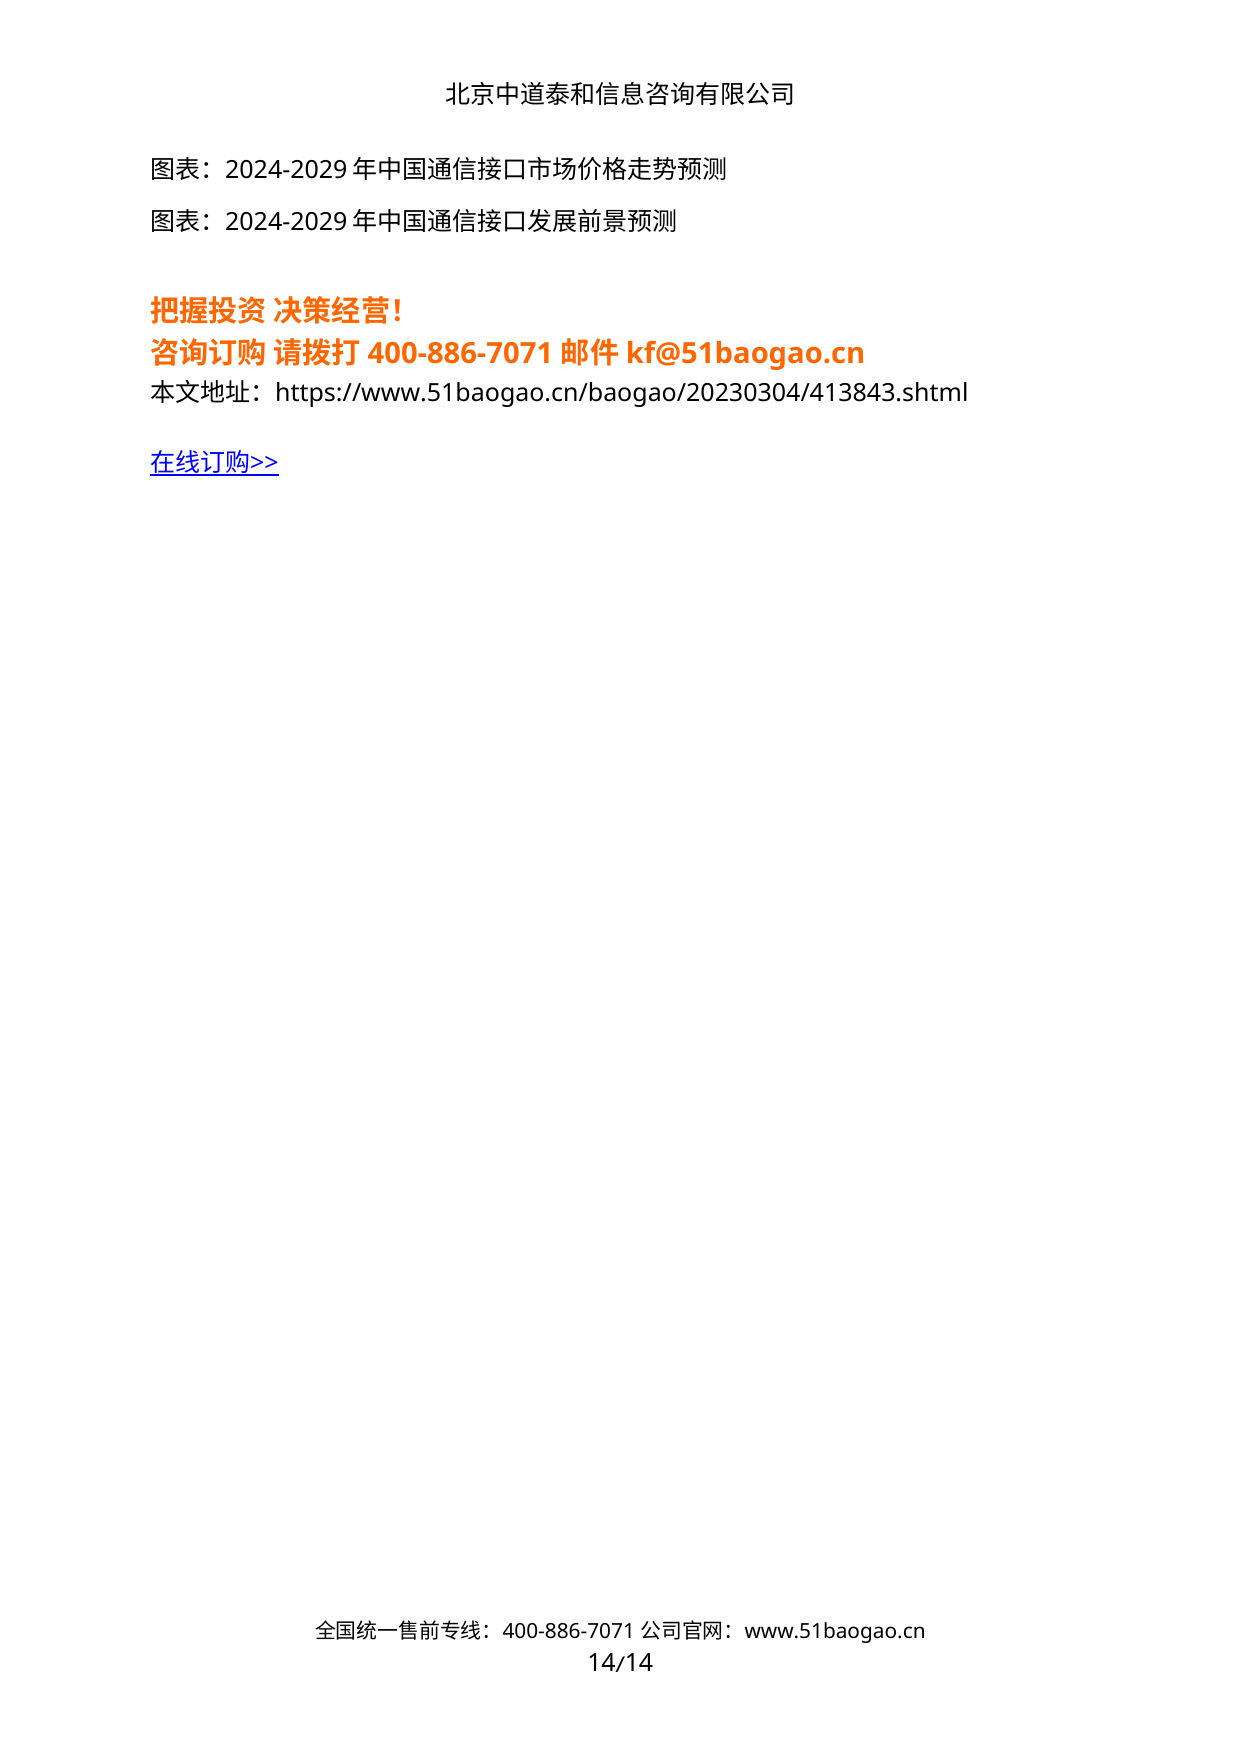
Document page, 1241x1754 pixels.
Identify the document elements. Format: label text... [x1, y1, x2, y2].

text 在线订购>> [150, 409, 1090, 479]
text 图表：2024-2029年中国通信接口发展前景预测 [150, 202, 1090, 238]
text 图表：2024-2029年中国通信接口市场价格走势预测 [150, 150, 1090, 186]
text 把握投资 决策经营！咨询订购 请拨打 400-886-7071 邮件 kf@51baogao.cn本文地址：https://www.51baogao.cn/baogao/20230304/413843.shtml [150, 254, 1090, 409]
